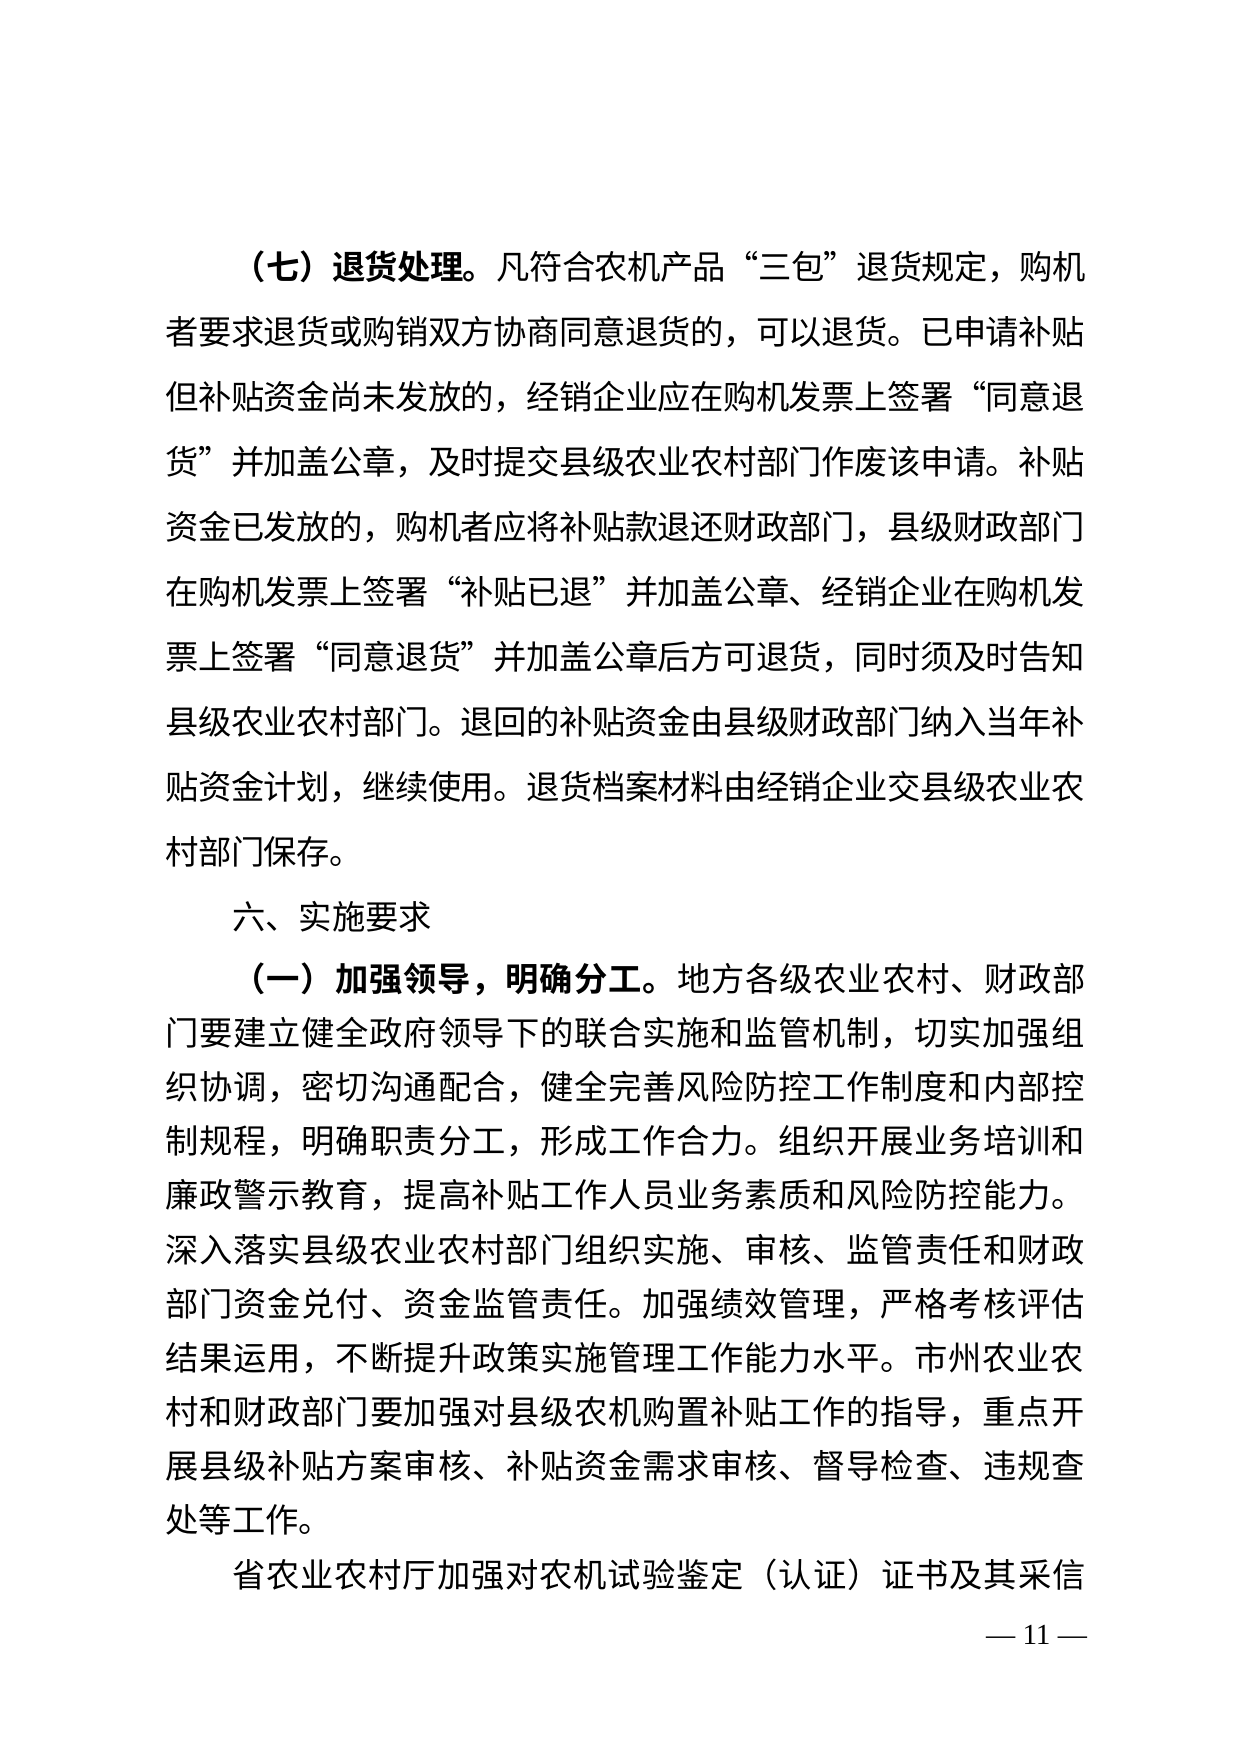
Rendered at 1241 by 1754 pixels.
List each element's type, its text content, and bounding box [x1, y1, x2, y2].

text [165, 1544, 1087, 1598]
text （七）退货处理。凡符合农机产品“三包”退货规定，购机者要求退货或购销双方协商同意退货的，可以退货。已申请补贴但补贴资金尚未发放的，经销企业应在购机发票上签署“同意退货”并加盖公章，及时提交县级农业农村部门作废该申请。补贴资金已发放的，购机者应将补贴款退还财政部门，县级财政部门在购机发票上签署“补贴已退”并加盖公章、经销企业在购机发票上签署“同意退货”并加盖公章后方可退货，同时须及时告知县级农业农村部门。退回的补贴资金由县级财政部门纳入当年补贴资金计划，继续使用。退货档案材料由经销企业交县级农业农村部门保存。 [165, 233, 1087, 883]
text （一）加强领导，明确分工。地方各级农业农村、财政部门要建立健全政府领导下的联合实施和监管机制，切实加强组织协调，密切沟通配合，健全完善风险防控工作制度和内部控制规程，明确职责分工，形成工作合力。组织开展业务培训和廉政警示教育，提高补贴工作人员业务素质和风险防控能力。深入落实县级农业农村部门组织实施、审核、监管责任和财政部门资金兑付、资金监管责任。加强绩效管理，严格考核评估结果运用，不断提升政策实施管理工作能力水平。市州农业农村和财政部门要加强对县级农机购置补贴工作的指导，重点开展县级补贴方案审核、补贴资金需求审核、督导检查、违规查处等工作。 [165, 948, 1087, 1544]
text 六、实施要求 [165, 883, 1087, 948]
